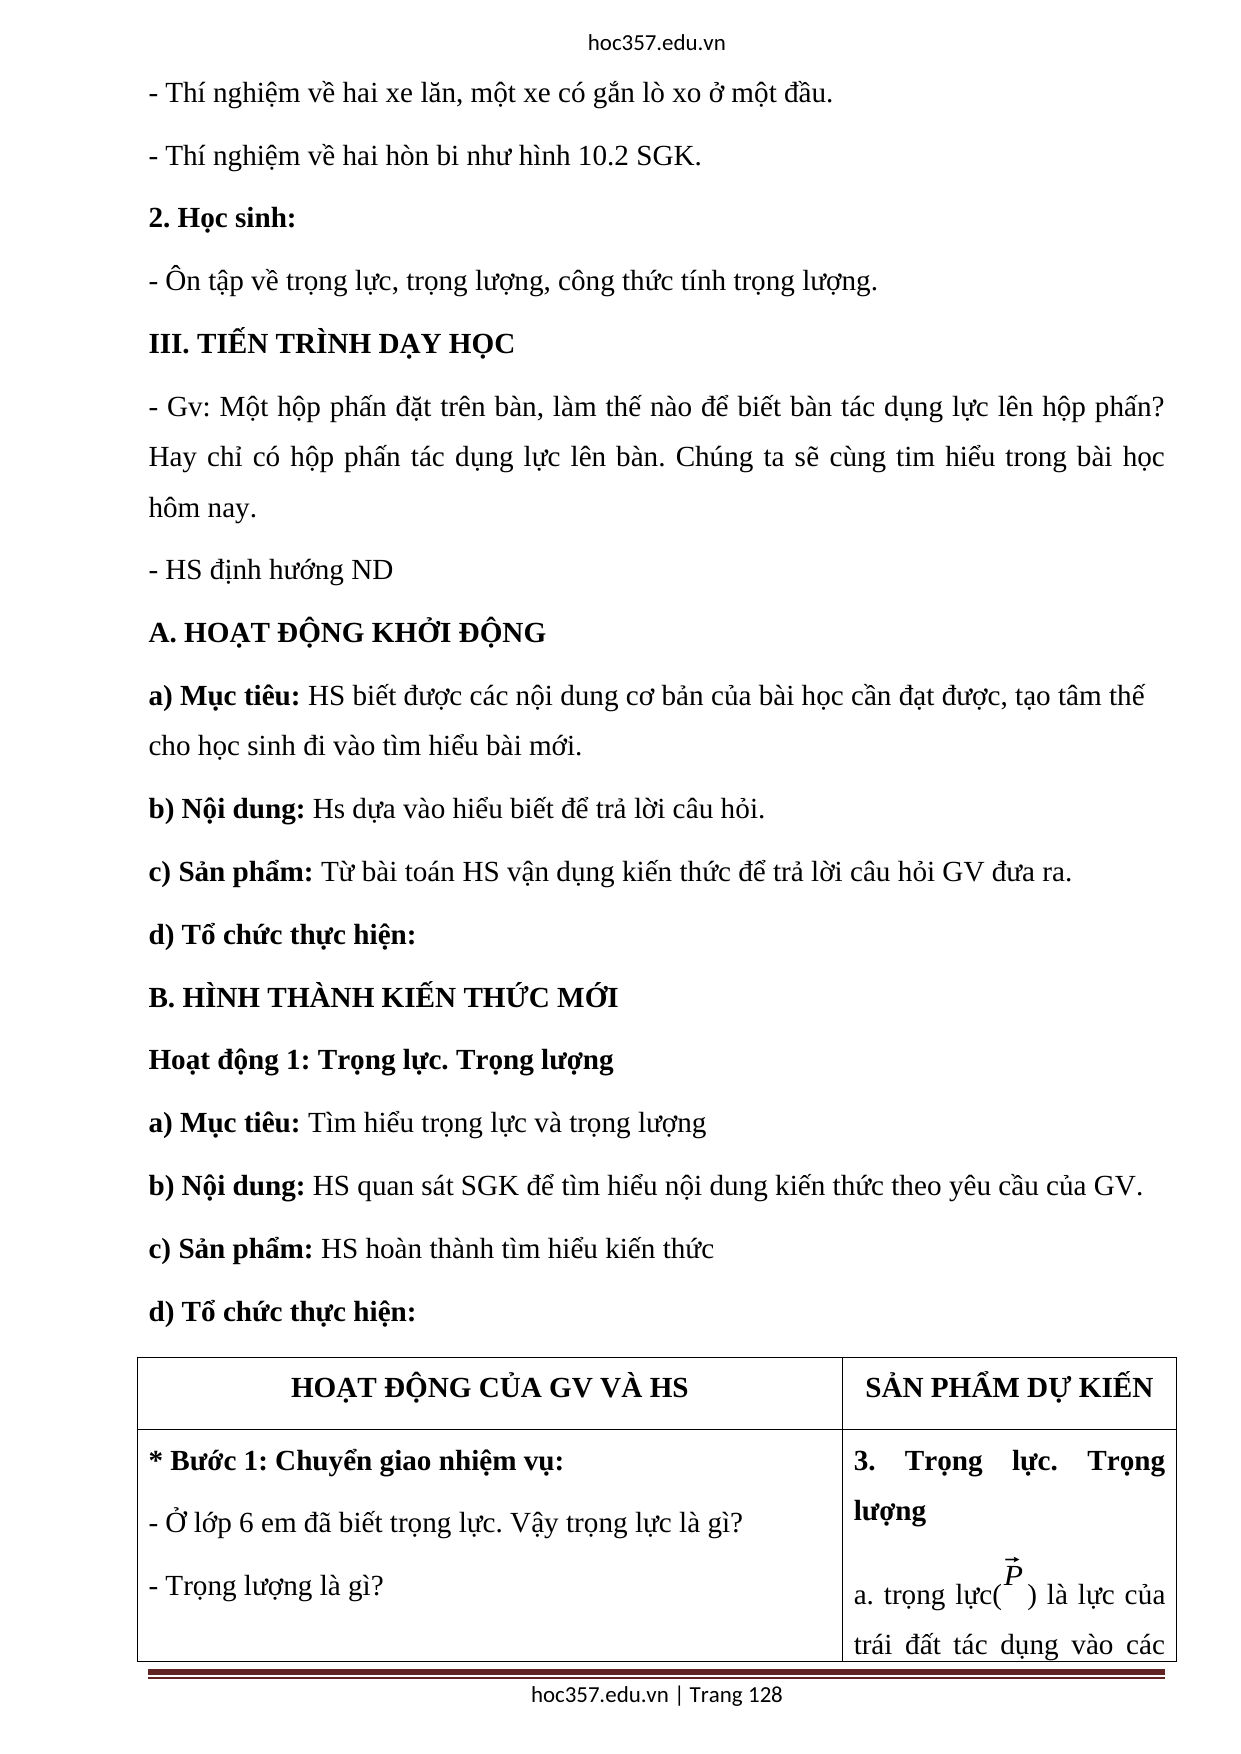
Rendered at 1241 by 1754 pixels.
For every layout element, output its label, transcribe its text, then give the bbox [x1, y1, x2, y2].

text III. TIẾN TRÌNH DẠY HỌC [148, 326, 1165, 360]
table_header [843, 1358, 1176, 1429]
text - Thí nghiệm về hai hòn bi như hình 10.2 SGK. [148, 138, 1165, 171]
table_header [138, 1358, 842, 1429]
text A. HOẠT ĐỘNG KHỞI ĐỘNG [148, 615, 1165, 649]
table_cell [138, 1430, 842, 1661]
text a) Mục tiêu: HS biết được các nội dung cơ bản của bài học cần đạt được, tạo tâm thế cho học sinh đi vào tìm hiểu bài mới. [148, 678, 1165, 762]
text b) Nội dung: Hs dựa vào hiểu biết để trả lời câu hỏi. [148, 791, 1165, 825]
text B. HÌNH THÀNH KIẾN THỨC MỚI [148, 980, 1165, 1013]
text - Thí nghiệm về hai xe lăn, một xe có gắn lò xo ở một đầu. [148, 75, 1165, 108]
text d) Tổ chức thực hiện: [148, 1294, 1165, 1327]
text d) Tổ chức thực hiện: [148, 917, 1165, 950]
text a) Mục tiêu: Tìm hiểu trọng lực và trọng lượng [148, 1105, 1165, 1139]
text - Gv: Một hộp phấn đặt trên bàn, làm thế nào để biết bàn tác dụng lực lên hộp phấn? Hay chỉ có hộp phấn tác dụng lực lên bàn. Chúng ta sẽ cùng tim hiểu trong bài học hôm nay. [148, 389, 1165, 523]
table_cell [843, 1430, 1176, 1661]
text c) Sản phẩm: Từ bài toán HS vận dụng kiến thức để trả lời câu hỏi GV đưa ra. [148, 854, 1165, 888]
text b) Nội dung: HS quan sát SGK để tìm hiểu nội dung kiến thức theo yêu cầu của GV. [148, 1168, 1165, 1202]
text Hoạt động 1: Trọng lực. Trọng lượng [148, 1042, 1165, 1076]
text c) Sản phẩm: HS hoàn thành tìm hiểu kiến thức [148, 1231, 1165, 1264]
text - HS định hướng ND [148, 552, 1165, 586]
text 2. Học sinh: [148, 201, 1165, 234]
text - Ôn tập về trọng lực, trọng lượng, công thức tính trọng lượng. [148, 263, 1165, 297]
